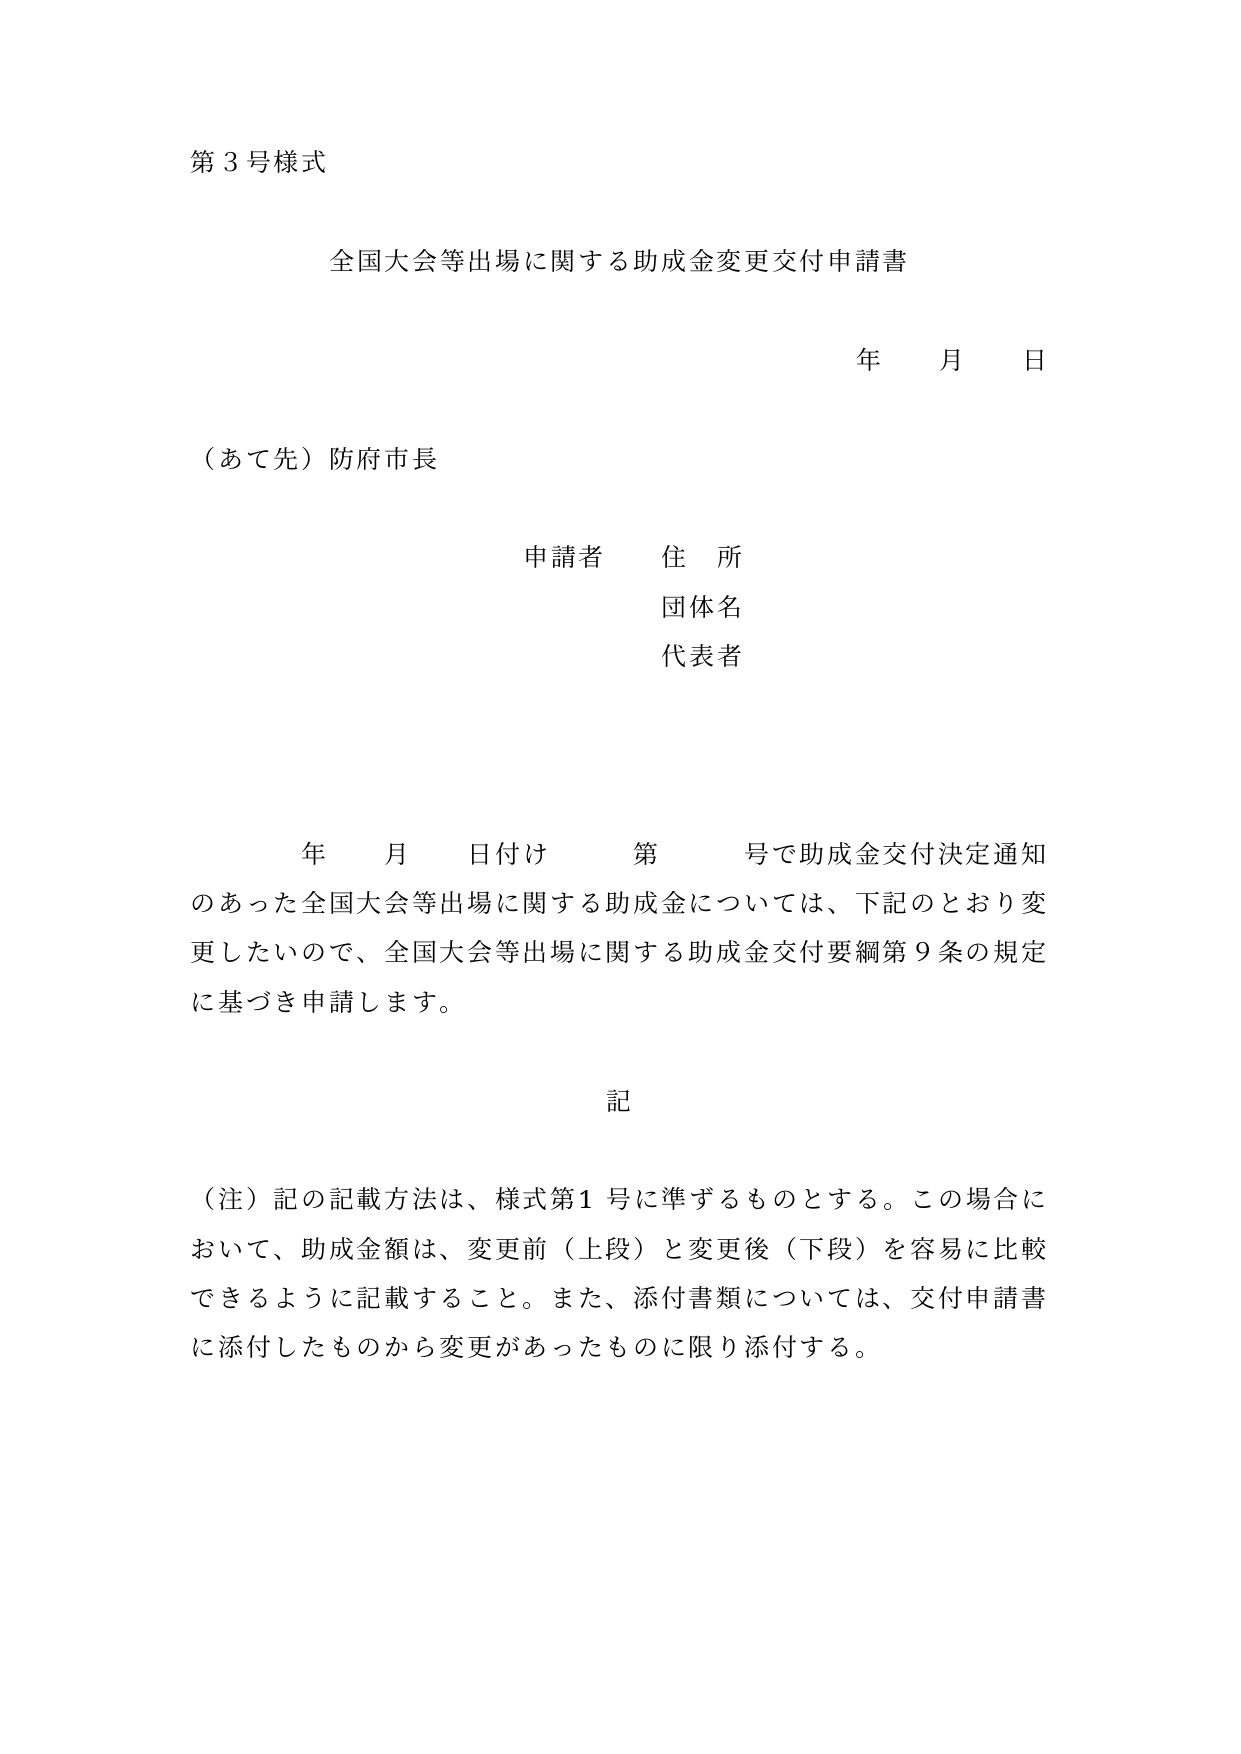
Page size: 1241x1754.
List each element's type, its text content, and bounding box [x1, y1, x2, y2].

text 年 月 日 [191, 334, 1049, 383]
text 全国大会等出場に関する助成金変更交付申請書 [191, 235, 1049, 284]
text 年 月 日付け 第 号で助成金交付決定通知のあった全国大会等出場に関する助成金については、下記のとおり変更したいので、全国大会等出場に関する助成金交付要綱第９条の規定に基づき申請します。 [191, 828, 1049, 1025]
text 団体名 [191, 581, 1049, 630]
text （注）記の記載方法は、様式第1号に準ずるものとする。この場合において、助成金額は、変更前（上段）と変更後（下段）を容易に比較できるように記載すること。また、添付書類については、交付申請書に添付したものから変更があったものに限り添付する。 [191, 1173, 1049, 1371]
text （あて先）防府市長 [191, 433, 1049, 482]
text 第３号様式 [191, 136, 1049, 186]
text 申請者 住 所 [191, 531, 1049, 581]
text 代表者 [191, 630, 1049, 729]
text 記 [191, 1074, 1049, 1124]
